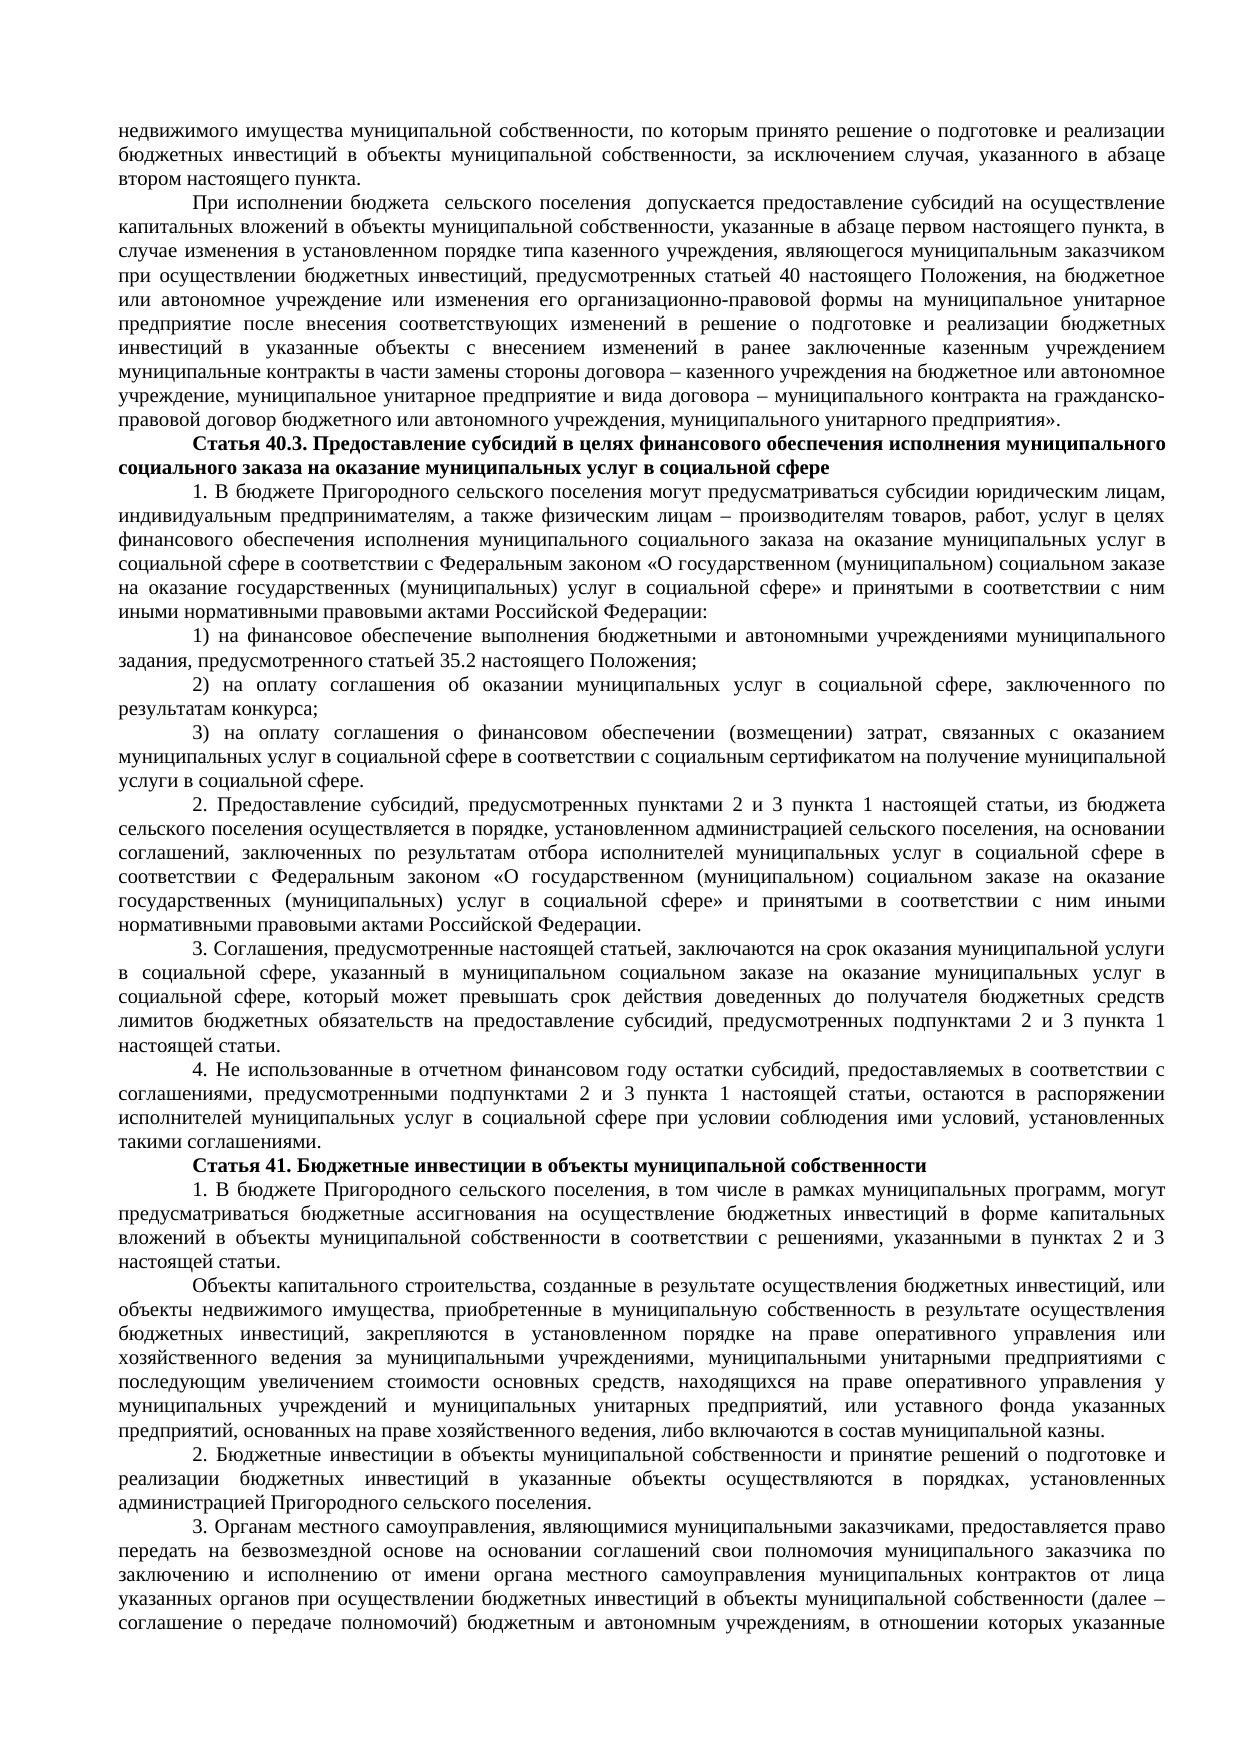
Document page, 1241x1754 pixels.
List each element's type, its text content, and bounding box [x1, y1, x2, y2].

text 1. В бюджете Пригородного сельского поселения, в том числе в рамках муниципальных программ, могут предусматриваться бюджетные ассигнования на осуществление бюджетных инвестиций в форме капитальных вложений в объекты муниципальной собственности в соответствии с решениями, указанными в пунктах 2 и 3 настоящей статьи. [118, 1177, 1167, 1273]
text 2) на оплату соглашения об оказании муниципальных услуг в социальной сфере, заключенного по результатам конкурса; [118, 672, 1167, 720]
text 2. Предоставление субсидий, предусмотренных пунктами 2 и 3 пункта 1 настоящей статьи, из бюджета сельского поселения осуществляется в порядке, установленном администрацией сельского поселения, на основании соглашений, заключенных по результатам отбора исполнителей муниципальных услуг в социальной сфере в соответствии с Федеральным законом «О государственном (муниципальном) социальном заказе на оказание государственных (муниципальных) услуг в социальной сфере» и принятыми в соответствии с ним иными нормативными правовыми актами Российской Федерации. [118, 792, 1167, 936]
text 3) на оплату соглашения о финансовом обеспечении (возмещении) затрат, связанных с оказанием муниципальных услуг в социальной сфере в соответствии с социальным сертификатом на получение муниципальной услуги в социальной сфере. [118, 720, 1167, 792]
text Объекты капитального строительства, созданные в результате осуществления бюджетных инвестиций, или объекты недвижимого имущества, приобретенные в муниципальную собственность в результате осуществления бюджетных инвестиций, закрепляются в установленном порядке на праве оперативного управления или хозяйственного ведения за муниципальными учреждениями, муниципальными унитарными предприятиями с последующим увеличением стоимости основных средств, находящихся на праве оперативного управления у муниципальных учреждений и муниципальных унитарных предприятий, или уставного фонда указанных предприятий, основанных на праве хозяйственного ведения, либо включаются в состав муниципальной казны. [118, 1273, 1167, 1442]
text При исполнении бюджета сельского поселения допускается предоставление субсидий на осуществление капитальных вложений в объекты муниципальной собственности, указанные в абзаце первом настоящего пункта, в случае изменения в установленном порядке типа казенного учреждения, являющегося муниципальным заказчиком при осуществлении бюджетных инвестиций, предусмотренных статьей 40 настоящего Положения, на бюджетное или автономное учреждение или изменения его организационно-правовой формы на муниципальное унитарное предприятие после внесения соответствующих изменений в решение о подготовке и реализации бюджетных инвестиций в указанные объекты с внесением изменений в ранее заключенные казенным учреждением муниципальные контракты в части замены стороны договора – казенного учреждения на бюджетное или автономное учреждение, муниципальное унитарное предприятие и вида договора – муниципального контракта на гражданско-правовой договор бюджетного или автономного учреждения, муниципального унитарного предприятия». [118, 190, 1167, 431]
text 4. Не использованные в отчетном финансовом году остатки субсидий, предоставляемых в соответствии с соглашениями, предусмотренными подпунктами 2 и 3 пункта 1 настоящей статьи, остаются в распоряжении исполнителей муниципальных услуг в социальной сфере при условии соблюдения ими условий, установленных такими соглашениями. [118, 1057, 1167, 1153]
text 1. В бюджете Пригородного сельского поселения могут предусматриваться субсидии юридическим лицам, индивидуальным предпринимателям, а также физическим лицам – производителям товаров, работ, услуг в целях финансового обеспечения исполнения муниципального социального заказа на оказание муниципальных услуг в социальной сфере в соответствии с Федеральным законом «О государственном (муниципальном) социальном заказе на оказание государственных (муниципальных) услуг в социальной сфере» и принятыми в соответствии с ним иными нормативными правовыми актами Российской Федерации: [118, 479, 1167, 623]
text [118, 1514, 1167, 1634]
text 3. Соглашения, предусмотренные настоящей статьей, заключаются на срок оказания муниципальной услуги в социальной сфере, указанный в муниципальном социальном заказе на оказание муниципальных услуг в социальной сфере, который может превышать срок действия доведенных до получателя бюджетных средств лимитов бюджетных обязательств на предоставление субсидий, предусмотренных подпунктами 2 и 3 пункта 1 настоящей статьи. [118, 936, 1167, 1057]
text 2. Бюджетные инвестиции в объекты муниципальной собственности и принятие решений о подготовке и реализации бюджетных инвестиций в указанные объекты осуществляются в порядках, установленных администрацией Пригородного сельского поселения. [118, 1442, 1167, 1514]
text Статья 40.3. Предоставление субсидий в целях финансового обеспечения исполнения муниципального социального заказа на оказание муниципальных услуг в социальной сфере [118, 431, 1167, 479]
text 1) на финансовое обеспечение выполнения бюджетными и автономными учреждениями муниципального задания, предусмотренного статьей 35.2 настоящего Положения; [118, 623, 1167, 672]
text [118, 118, 1167, 190]
text Статья 41. Бюджетные инвестиции в объекты муниципальной собственности [118, 1153, 1167, 1177]
